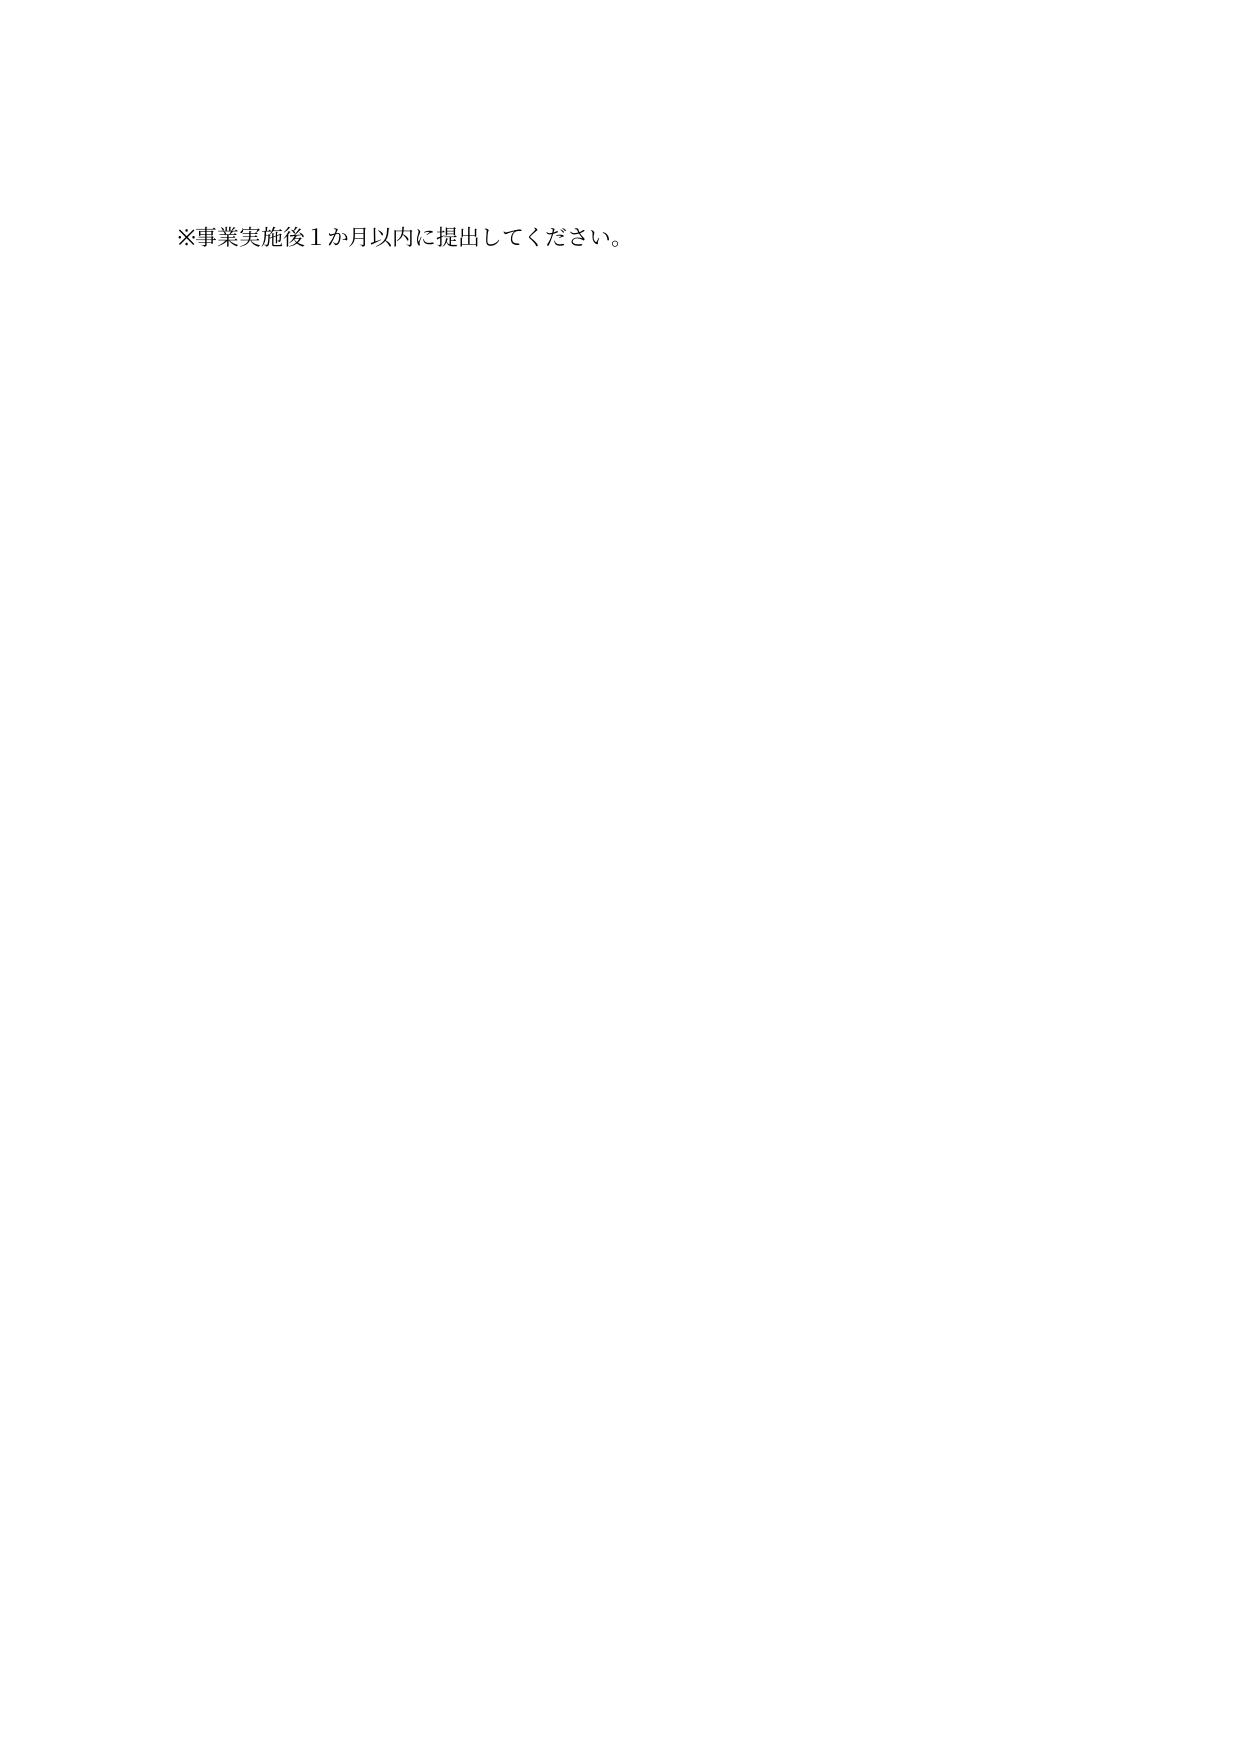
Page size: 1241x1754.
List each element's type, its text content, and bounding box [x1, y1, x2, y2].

text ※事業実施後１か月以内に提出してください。 [177, 217, 1063, 254]
